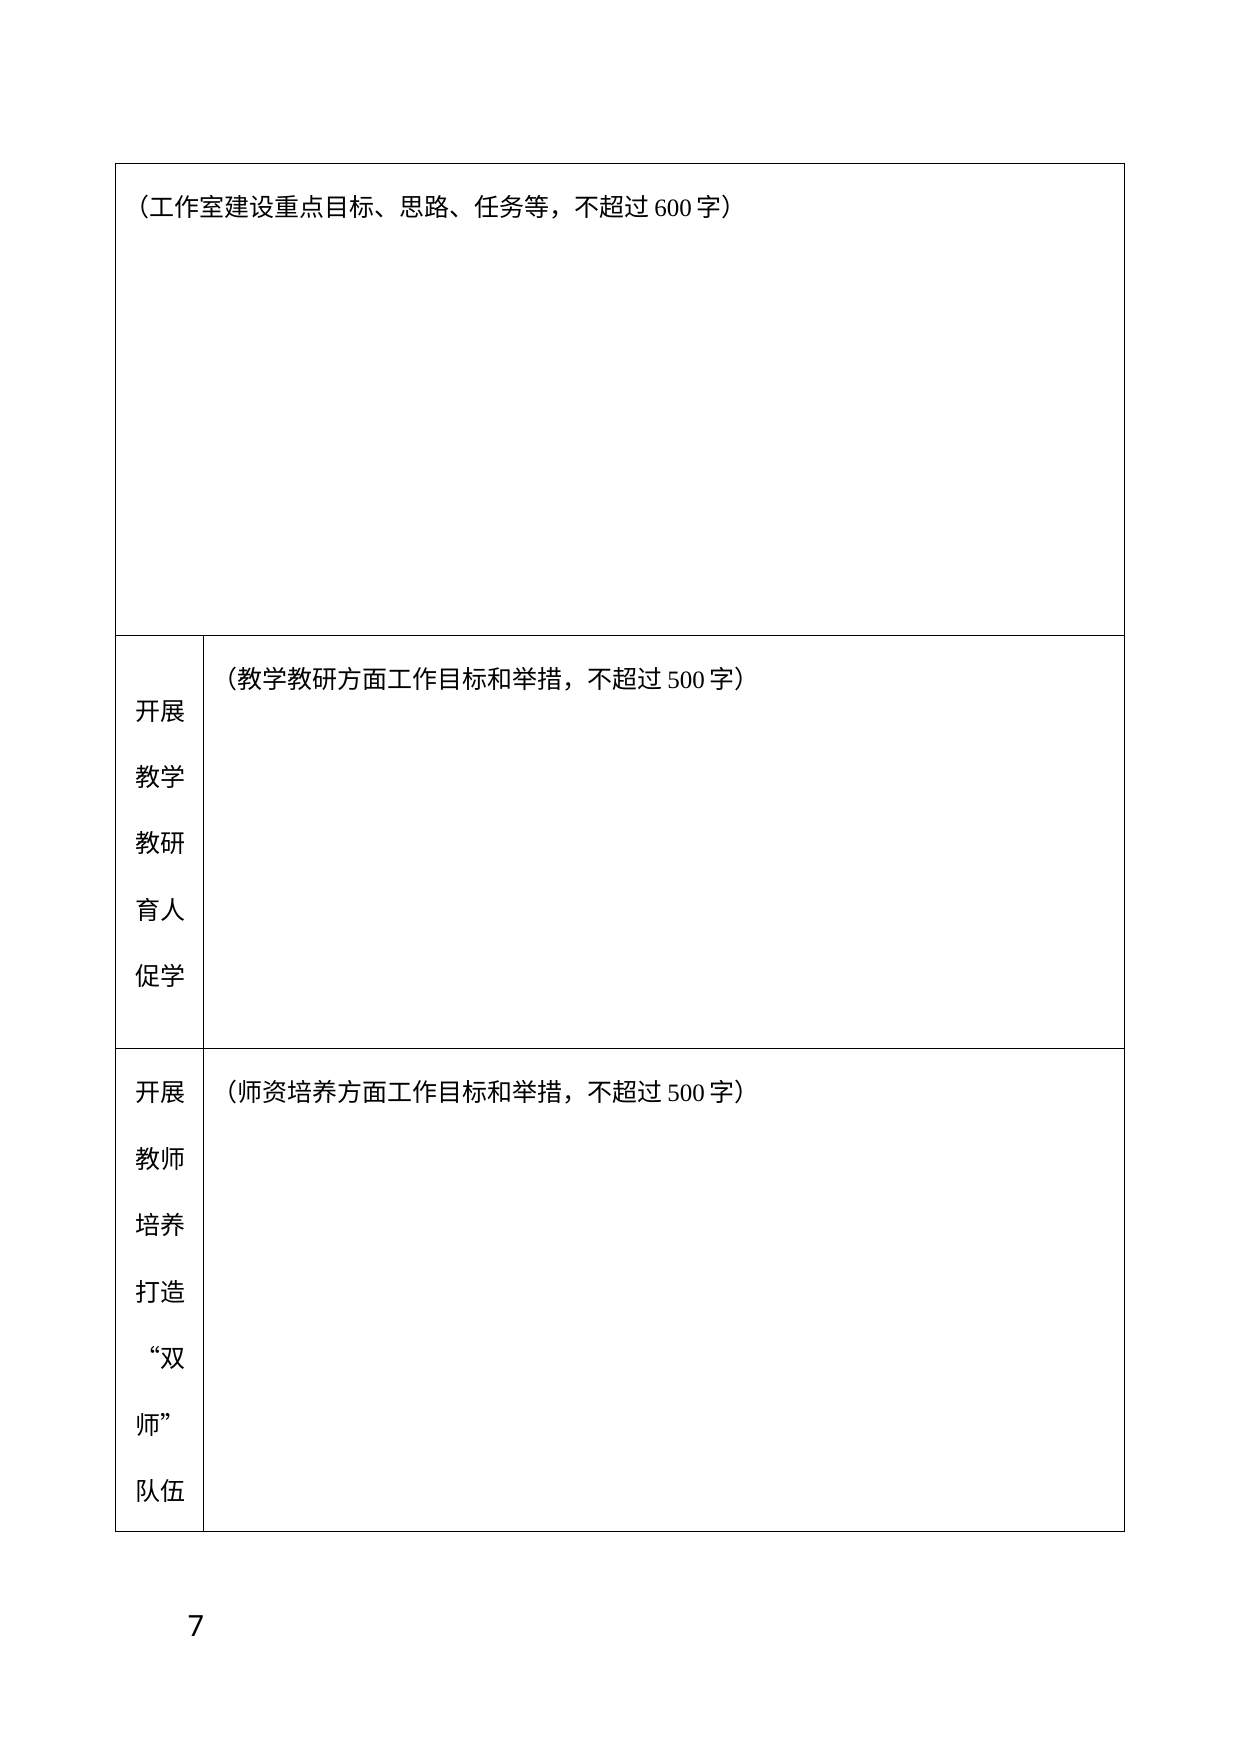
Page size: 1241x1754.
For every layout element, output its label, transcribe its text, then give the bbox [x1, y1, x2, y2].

table_cell （工作室建设重点目标、思路、任务等，不超过600字） [116, 164, 1124, 635]
table_cell （教学教研方面工作目标和举措，不超过500字） [204, 636, 1124, 1048]
table_cell 开展教学 教研育人促学 [116, 636, 203, 1048]
table_cell （师资培养方面工作目标和举措，不超过500字） [204, 1049, 1124, 1531]
table_cell 开展教师培养打造“双师” 队伍 [116, 1049, 203, 1531]
